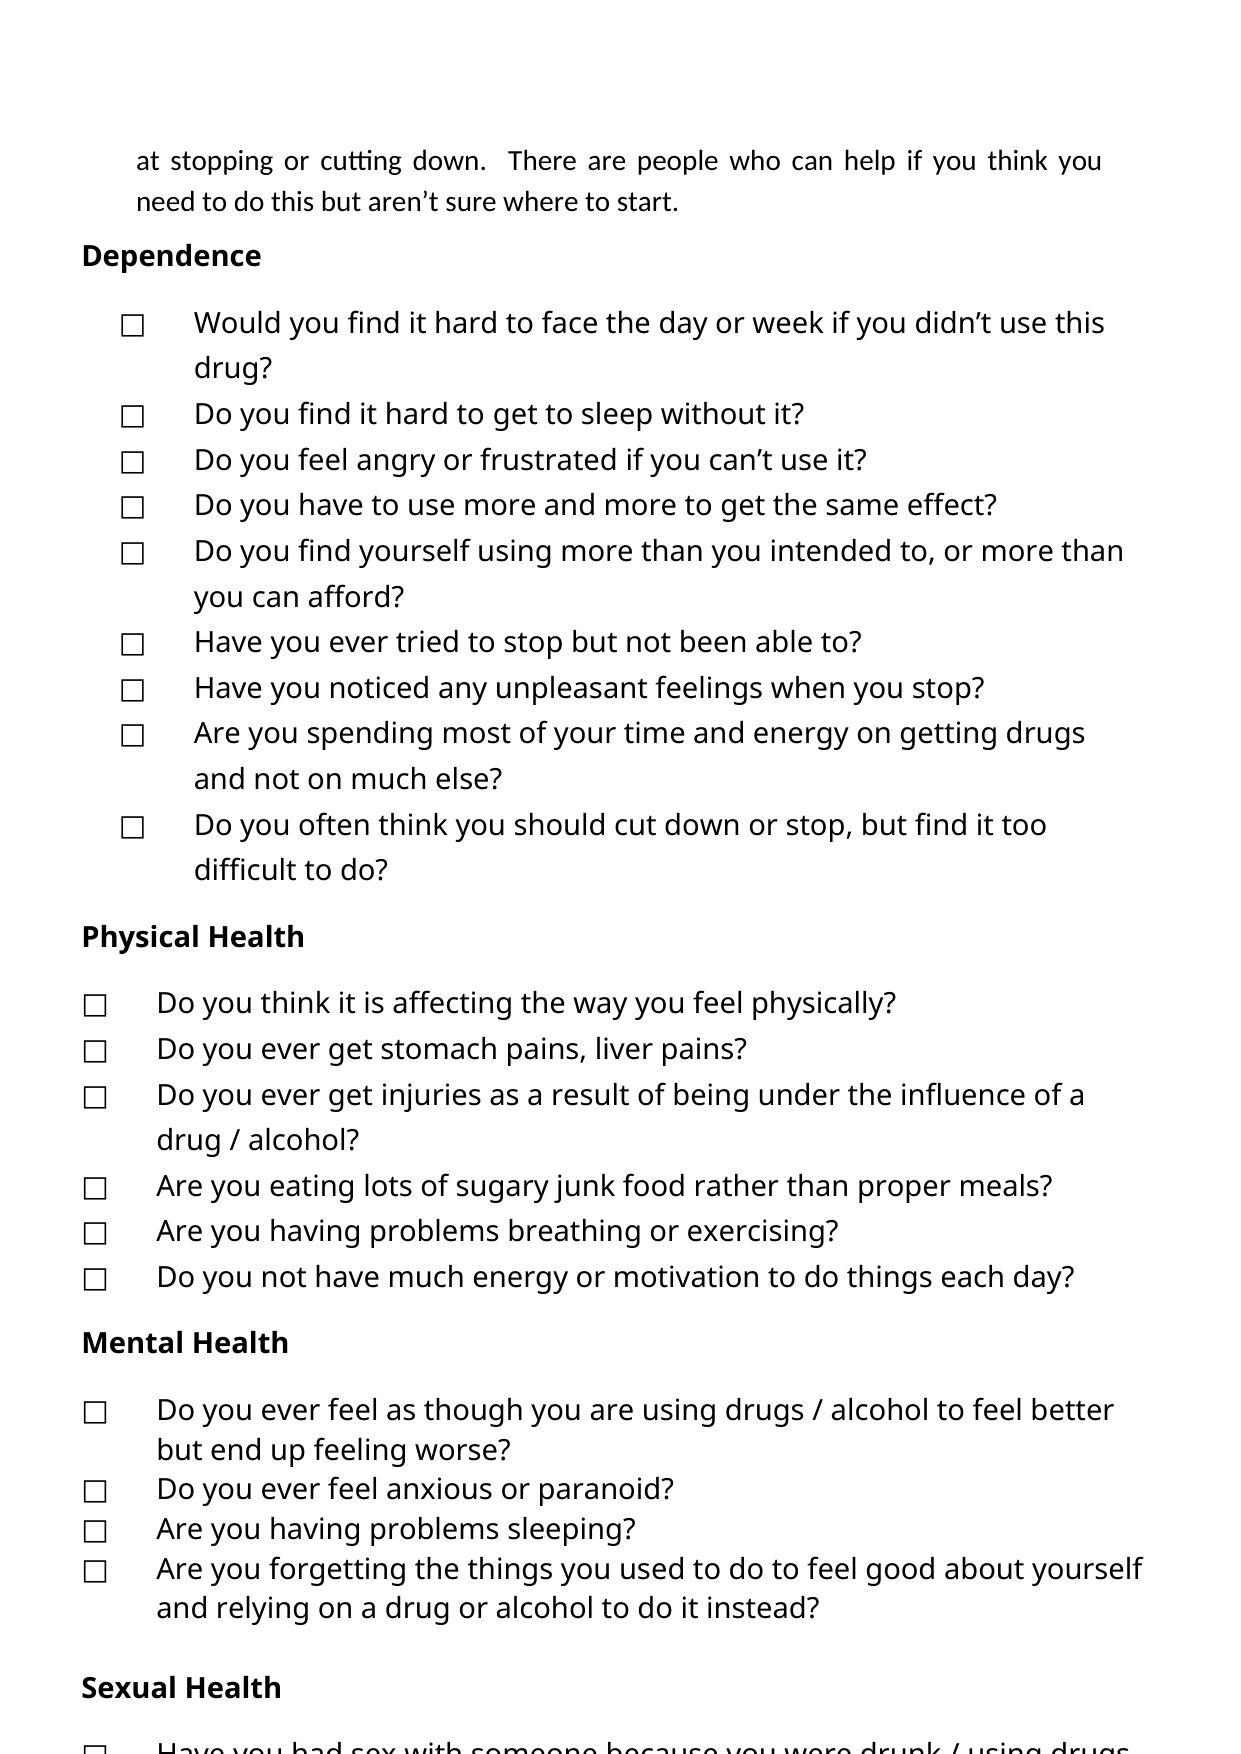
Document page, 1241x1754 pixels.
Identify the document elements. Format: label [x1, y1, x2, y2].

text [136, 142, 1104, 218]
